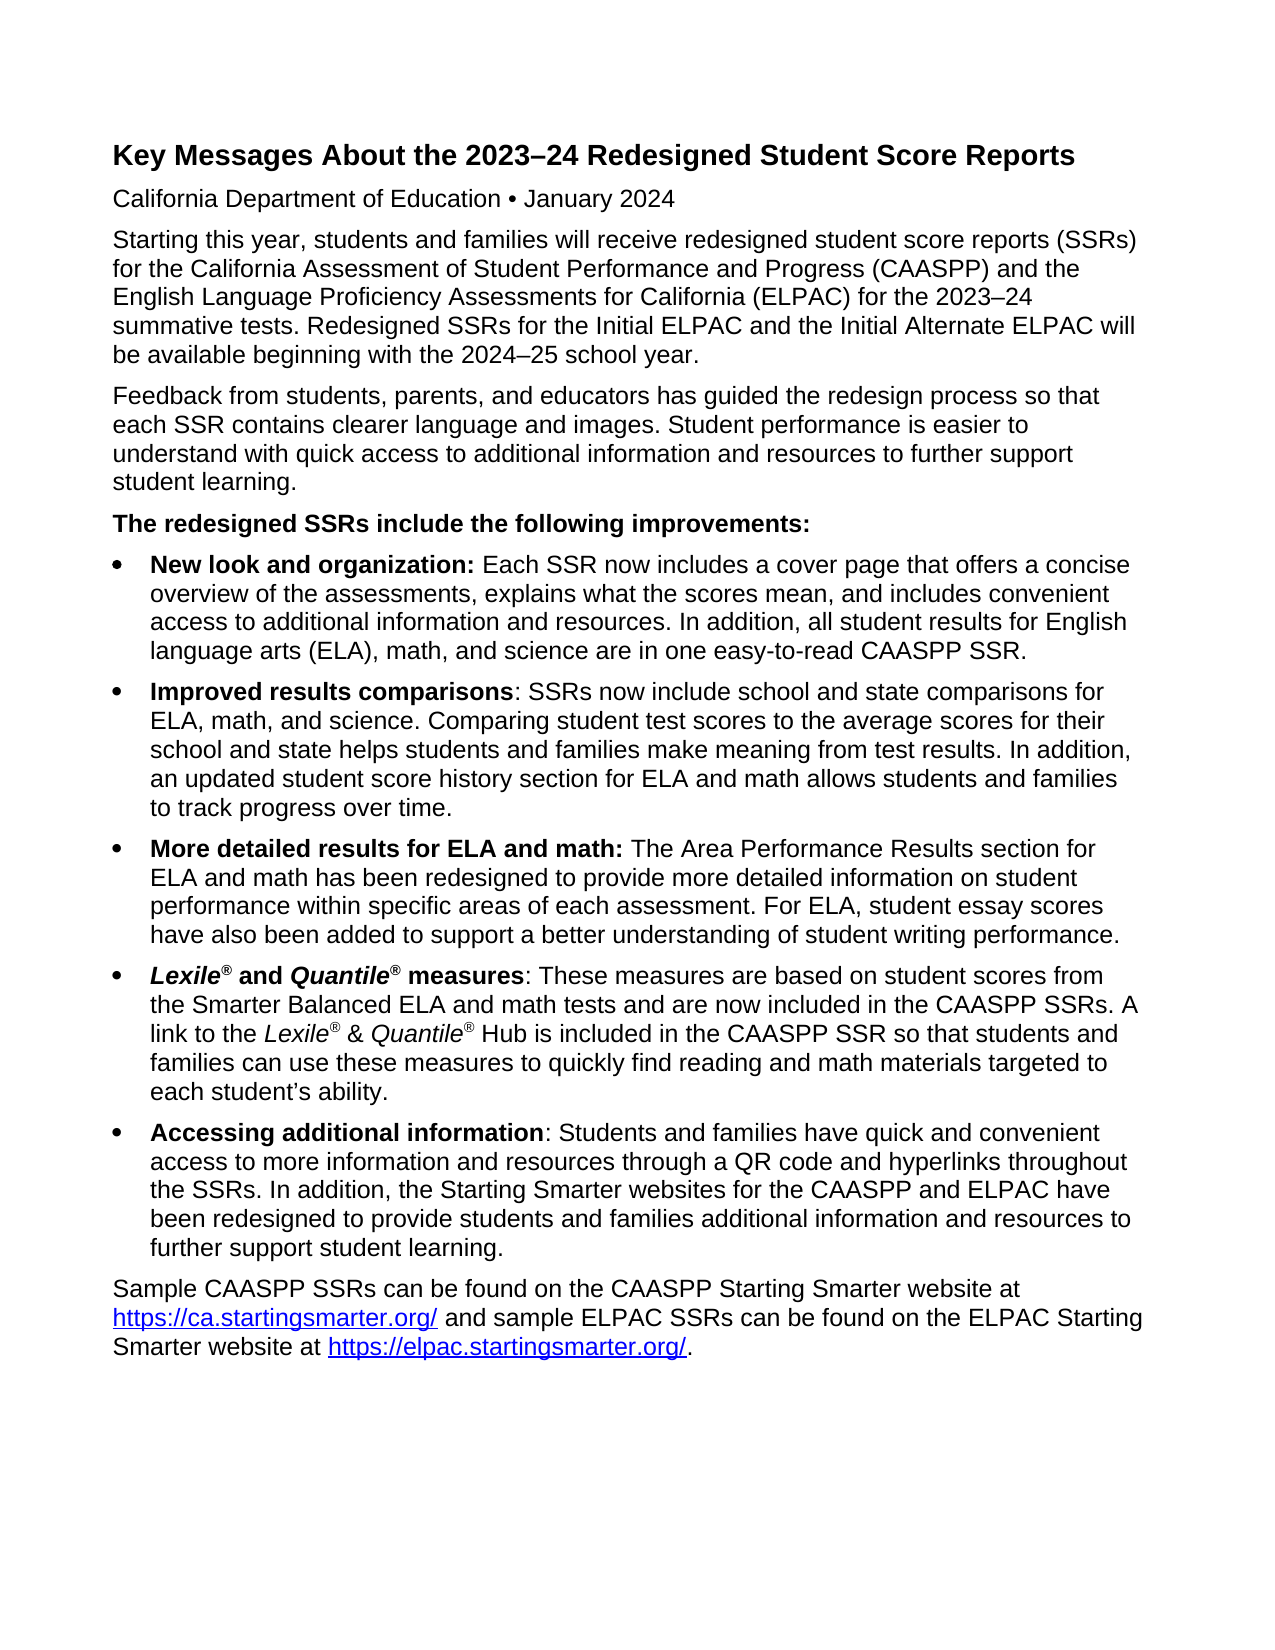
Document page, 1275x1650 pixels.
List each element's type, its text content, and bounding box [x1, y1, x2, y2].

list Lexile® and Quantile® measures: These measures are based on student scores from the Smarter Balanced ELA and math tests and are now included in the CAASPP SSRs. A link to the Lexile® & Quantile® Hub is included in the CAASPP SSR so that students and families can use these measures to quickly find reading and math materials targeted to each student’s ability. [112, 961, 1144, 1105]
text Sample CAASPP SSRs can be found on the CAASPP Starting Smarter website at https://ca.startingsmarter.org/ and sample ELPAC SSRs can be found on the ELPAC Starting Smarter website at https://elpac.startingsmarter.org/. [112, 1274, 1144, 1360]
list New look and organization: Each SSR now includes a cover page that offers a concise overview of the assessments, explains what the scores mean, and includes convenient access to additional information and resources. In addition, all student results for English language arts (ELA), math, and science are in one easy-to-read CAASPP SSR. [112, 550, 1144, 665]
text California Department of Education • January 2024 [112, 183, 1144, 212]
text Starting this year, students and families will receive redesigned student score reports (SSRs) for the California Assessment of Student Performance and Progress (CAASPP) and the English Language Proficiency Assessments for California (ELPAC) for the 2023–24 summative tests. Redesigned SSRs for the Initial ELPAC and the Initial Alternate ELPAC will be available beginning with the 2024–25 school year. [112, 225, 1144, 368]
list More detailed results for ELA and math: The Area Performance Results section for ELA and math has been redesigned to provide more detailed information on student performance within specific areas of each assessment. For ELA, student essay scores have also been added to support a better understanding of student writing performance. [112, 834, 1144, 949]
text Feedback from students, parents, and educators has guided the redesign process so that each SSR contains clearer language and images. Student performance is easier to understand with quick access to additional information and resources to further support student learning. [112, 381, 1144, 496]
text The redesigned SSRs include the following improvements: [112, 508, 1144, 537]
list Improved results comparisons: SSRs now include school and state comparisons for ELA, math, and science. Comparing student test scores to the average scores for their school and state helps students and families make meaning from test results. In addition, an updated student score history section for ELA and math allows students and families to track progress over time. [112, 677, 1144, 821]
subtitle Key Messages About the 2023–24 Redesigned Student Score Reports [112, 137, 1144, 171]
list Accessing additional information: Students and families have quick and convenient access to more information and resources through a QR code and hyperlinks throughout the SSRs. In addition, the Starting Smarter websites for the CAASPP and ELPAC have been redesigned to provide students and families additional information and resources to further support student learning. [112, 1118, 1144, 1262]
